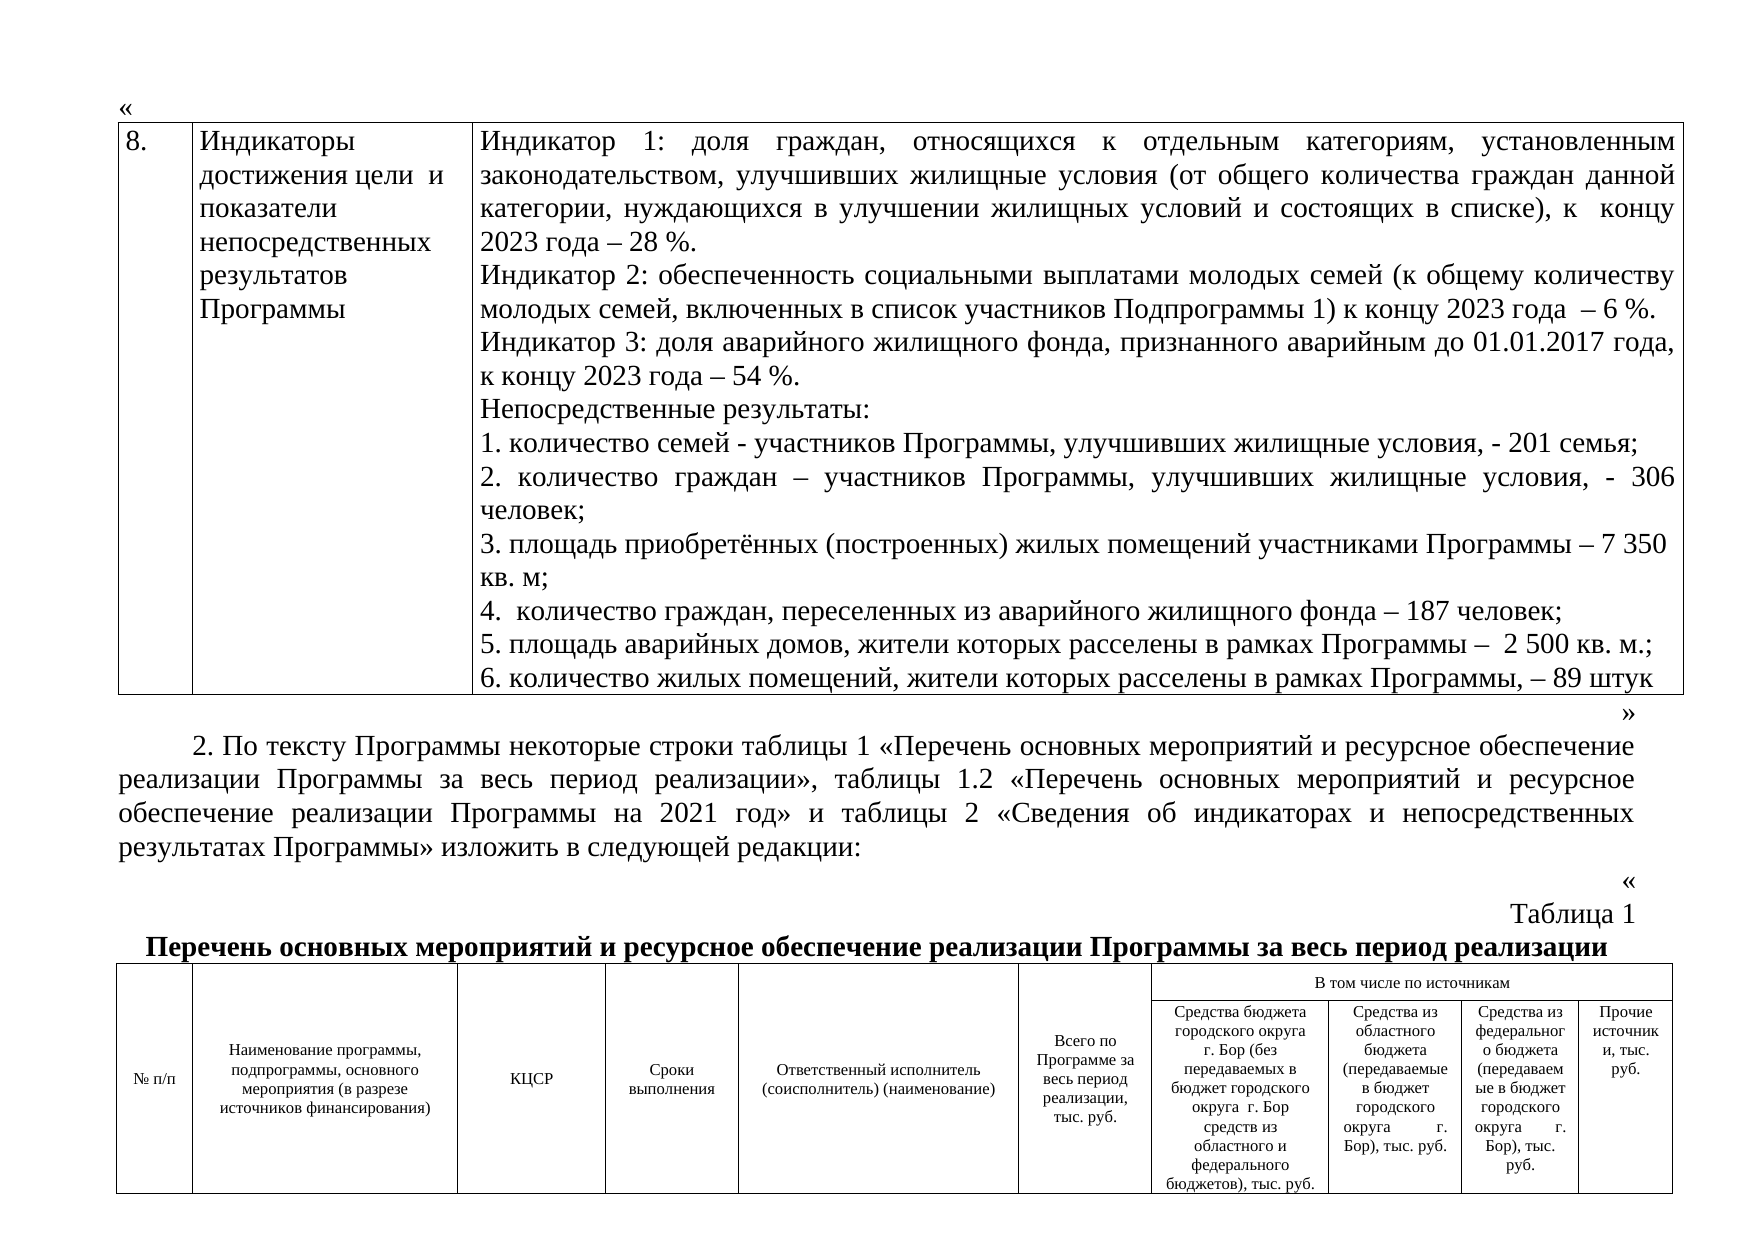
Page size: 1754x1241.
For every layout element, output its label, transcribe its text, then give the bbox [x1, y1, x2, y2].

table_cell Средства бюджета городского округа г. Бор (без передаваемых в бюджет городского округа г. Бор средств из областного и федерального бюджетов), тыс. руб. [1152, 1001, 1328, 1193]
text Таблица 1 [118, 896, 1636, 929]
table_header 8. [119, 123, 192, 693]
text 2. По тексту Программы некоторые строки таблицы 1 «Перечень основных мероприятий и ресурсное обеспечение реализации Программы за весь период реализации», таблицы 1.2 «Перечень основных мероприятий и ресурсное обеспечение реализации Программы на 2021 год» и таблицы 2 «Сведения об индикаторах и непосредственных результатах Программы» изложить в следующей редакции: [118, 728, 1636, 862]
text « [118, 89, 1636, 122]
text » [118, 695, 1636, 728]
table_header В том числе по источникам [1152, 964, 1672, 1000]
text Перечень основных мероприятий и ресурсное обеспечение реализации Программы за весь период реализации [118, 929, 1636, 963]
table_header Всего по Программе за весь период реализации, тыс. руб. [1019, 964, 1151, 1193]
table_header Индикаторы достижения цели и показатели непосредственных результатов Программы [193, 123, 472, 693]
table_cell Прочие источники, тыс. руб. [1579, 1001, 1672, 1193]
table_header Сроки выполнения [606, 964, 738, 1193]
table_header Индикатор 1: доля граждан, относящихся к отдельным категориям, установленным законодательством, улучшивших жилищные условия (от общего количества граждан данной категории, нуждающихся в улучшении жилищных условий и состоящих в списке), к концу 2023 года – 28 %. Индикатор 2: обеспеченность социальными выплатами молодых семей (к общему количеству молодых семей, включенных в список участников Подпрограммы 1) к концу 2023 года – 6 %. Индикатор 3: доля аварийного жилищного фонда, признанного аварийным до 01.01.2017 года, к концу 2023 года – 54 %. Непосредственные результаты: 1. количество семей - участников Программы, улучшивших жилищные условия, - 201 семья; 2. количество граждан – участников Программы, улучшивших жилищные условия, - 306 человек; 3. площадь приобретённых (построенных) жилых помещений участниками Программы – 7 350 кв. м; 4. количество граждан, переселенных из аварийного жилищного фонда – 187 человек; 5. площадь аварийных домов, жители которых расселены в рамках Программы – 2 500 кв. м.; 6. количество жилых помещений, жители которых расселены в рамках Программы, – 89 штук [473, 123, 1683, 693]
table_cell Средства из областного бюджета (передаваемые в бюджет городского округа г. Бор), тыс. руб. [1329, 1001, 1461, 1193]
table_header Наименование программы, подпрограммы, основного мероприятия (в разрезе источников финансирования) [193, 964, 457, 1193]
table_header № п/п [117, 964, 192, 1193]
text « [193, 862, 1636, 896]
table_cell Средства из федерального бюджета (передаваемые в бюджет городского округа г. Бор), тыс. руб. [1462, 1001, 1578, 1193]
table_header Ответственный исполнитель (соисполнитель) (наименование) [739, 964, 1018, 1193]
table_header КЦСР [458, 964, 605, 1193]
